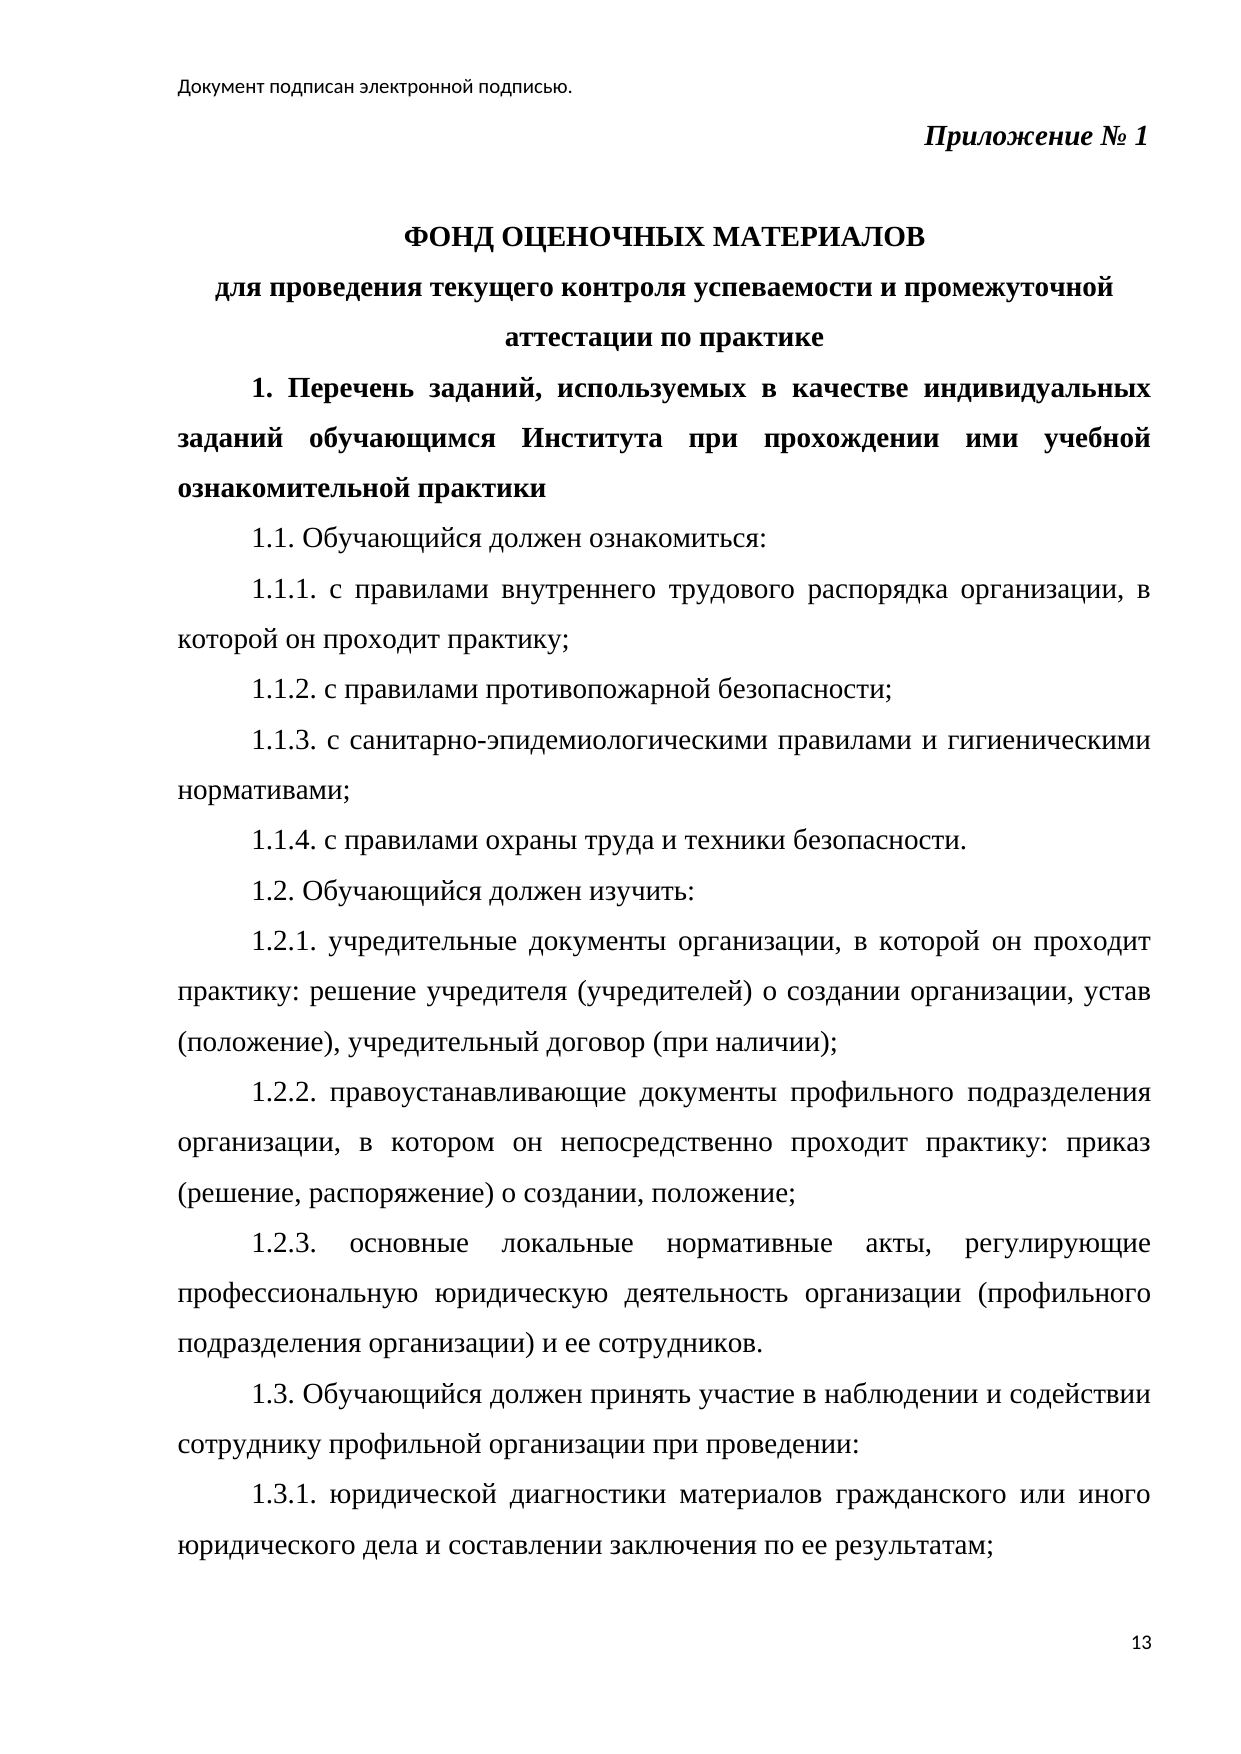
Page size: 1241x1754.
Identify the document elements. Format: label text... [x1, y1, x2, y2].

text 1.1. Обучающийся должен ознакомиться: [177, 521, 1152, 554]
text 1.1.1. с правилами внутреннего трудового распорядка организации, в которой он проходит практику; [177, 571, 1152, 655]
text для проведения текущего контроля успеваемости и промежуточной аттестации по практике [177, 269, 1152, 353]
text 1.1.2. с правилами противопожарной безопасности; [177, 672, 1152, 705]
text ФОНД ОЦЕНОЧНЫХ МАТЕРИАЛОВ [177, 219, 1152, 252]
text 1. Перечень заданий, используемых в качестве индивидуальных заданий обучающимся Института при прохождении ими учебной ознакомительной практики [177, 370, 1152, 504]
text 1.2. Обучающийся должен изучить: [177, 873, 1152, 906]
text 1.2.1. учредительные документы организации, в которой он проходит практику: решение учредителя (учредителей) о создании организации, устав (положение), учредительный договор (при наличии); [177, 923, 1152, 1057]
text 1.1.3. с санитарно-эпидемиологическими правилами и гигиеническими нормативами; [177, 722, 1152, 806]
text Приложение № 1 [177, 118, 1152, 152]
text 1.1.4. с правилами охраны труда и техники безопасности. [177, 822, 1152, 856]
text 1.2.2. правоустанавливающие документы профильного подразделения организации, в котором он непосредственно проходит практику: приказ (решение, распоряжение) о создании, положение; [177, 1074, 1152, 1208]
text 1.2.3. основные локальные нормативные акты, регулирующие профессиональную юридическую деятельность организации (профильного подразделения организации) и ее сотрудников. [177, 1225, 1152, 1359]
text 1.3. Обучающийся должен принять участие в наблюдении и содействии сотруднику профильной организации при проведении: [177, 1376, 1152, 1460]
text 1.3.1. юридической диагностики материалов гражданского или иного юридического дела и составлении заключения по ее результатам; [177, 1477, 1152, 1560]
